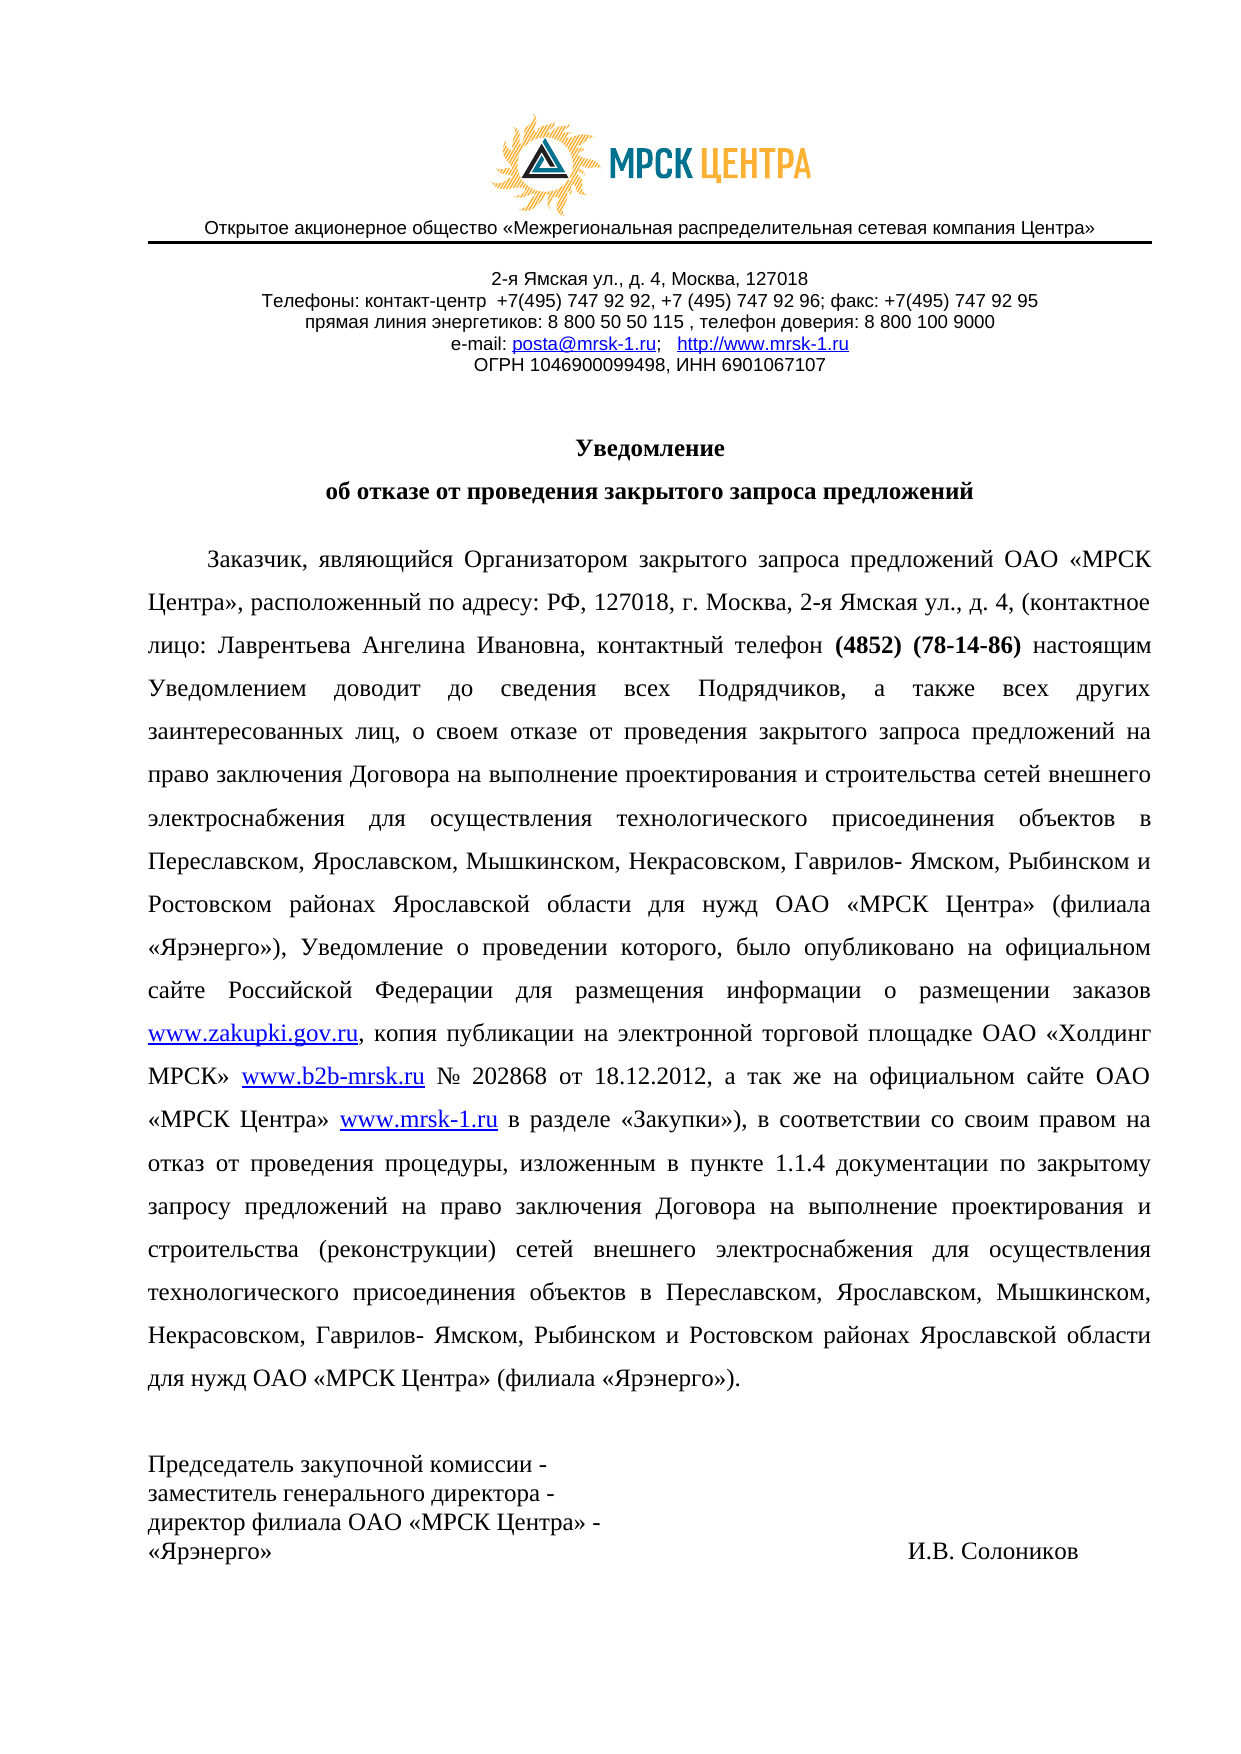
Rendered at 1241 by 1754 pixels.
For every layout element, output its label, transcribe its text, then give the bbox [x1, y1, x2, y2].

text прямая линия энергетиков: 8 800 50 50 115 , телефон доверия: 8 800 100 9000 [148, 311, 1152, 332]
text Телефоны: контакт-центр +7(495) 747 92 92, +7 (495) 747 92 96; факс: +7(495) 747 92 95 [148, 289, 1152, 311]
text Открытое акционерное общество «Межрегиональная распределительная сетевая компания Центра» [148, 217, 1152, 241]
text Заказчик, являющийся Организатором закрытого запроса предложений ОАО «МРСК Центра», расположенный по адресу: РФ, 127018, г. Москва, 2-я Ямская ул., д. 4, (контактное лицо: Лаврентьева Ангелина Ивановна, контактный телефон (4852) (78-14-86) настоящим Уведомлением доводит до сведения всех Подрядчиков, а также всех других заинтересованных лиц, о своем отказе от проведения закрытого запроса предложений на право заключения Договора на выполнение проектирования и строительства сетей внешнего электроснабжения для осуществления технологического присоединения объектов в Переславском, Ярославском, Мышкинском, Некрасовском, Гаврилов- Ямском, Рыбинском и Ростовском районах Ярославской области для нужд ОАО «МРСК Центра» (филиала «Ярэнерго»), Уведомление о проведении которого, было опубликовано на официальном сайте Российской Федерации для размещения информации о размещении заказов www.zakupki.gov.ru, копия публикации на электронной торговой площадке ОАО «Холдинг МРСК» www.b2b-mrsk.ru № 202868 от 18.12.2012, а так же на официальном сайте ОАО «МРСК Центра» www.mrsk-1.ru в разделе «Закупки»), в соответствии со своим правом на отказ от проведения процедуры, изложенным в пункте 1.1.4 документации по закрытому запросу предложений на право заключения Договора на выполнение проектирования и строительства (реконструкции) сетей внешнего электроснабжения для осуществления технологического присоединения объектов в Переславском, Ярославском, Мышкинском, Некрасовском, Гаврилов- Ямском, Рыбинском и Ростовском районах Ярославской области для нужд ОАО «МРСК Центра» (филиала «Ярэнерго»). [148, 544, 1152, 1392]
text Уведомление [148, 433, 1152, 461]
text «Ярэнерго» И.В. Солоников [148, 1536, 1152, 1564]
text 2-я Ямская ул., д. 4, Москва, 127018 [148, 268, 1152, 289]
text ОГРН 1046900099498, ИНН 6901067107 [148, 354, 1152, 376]
text Председатель закупочной комиссии - [148, 1449, 1152, 1478]
text заместитель генерального директора - [148, 1478, 1152, 1507]
text директор филиала ОАО «МРСК Центра» - [148, 1507, 1152, 1536]
list об отказе от проведения закрытого запроса предложений [148, 476, 1152, 504]
text e-mail: posta@mrsk-1.ru; http://www.mrsk-1.ru [148, 332, 1152, 354]
